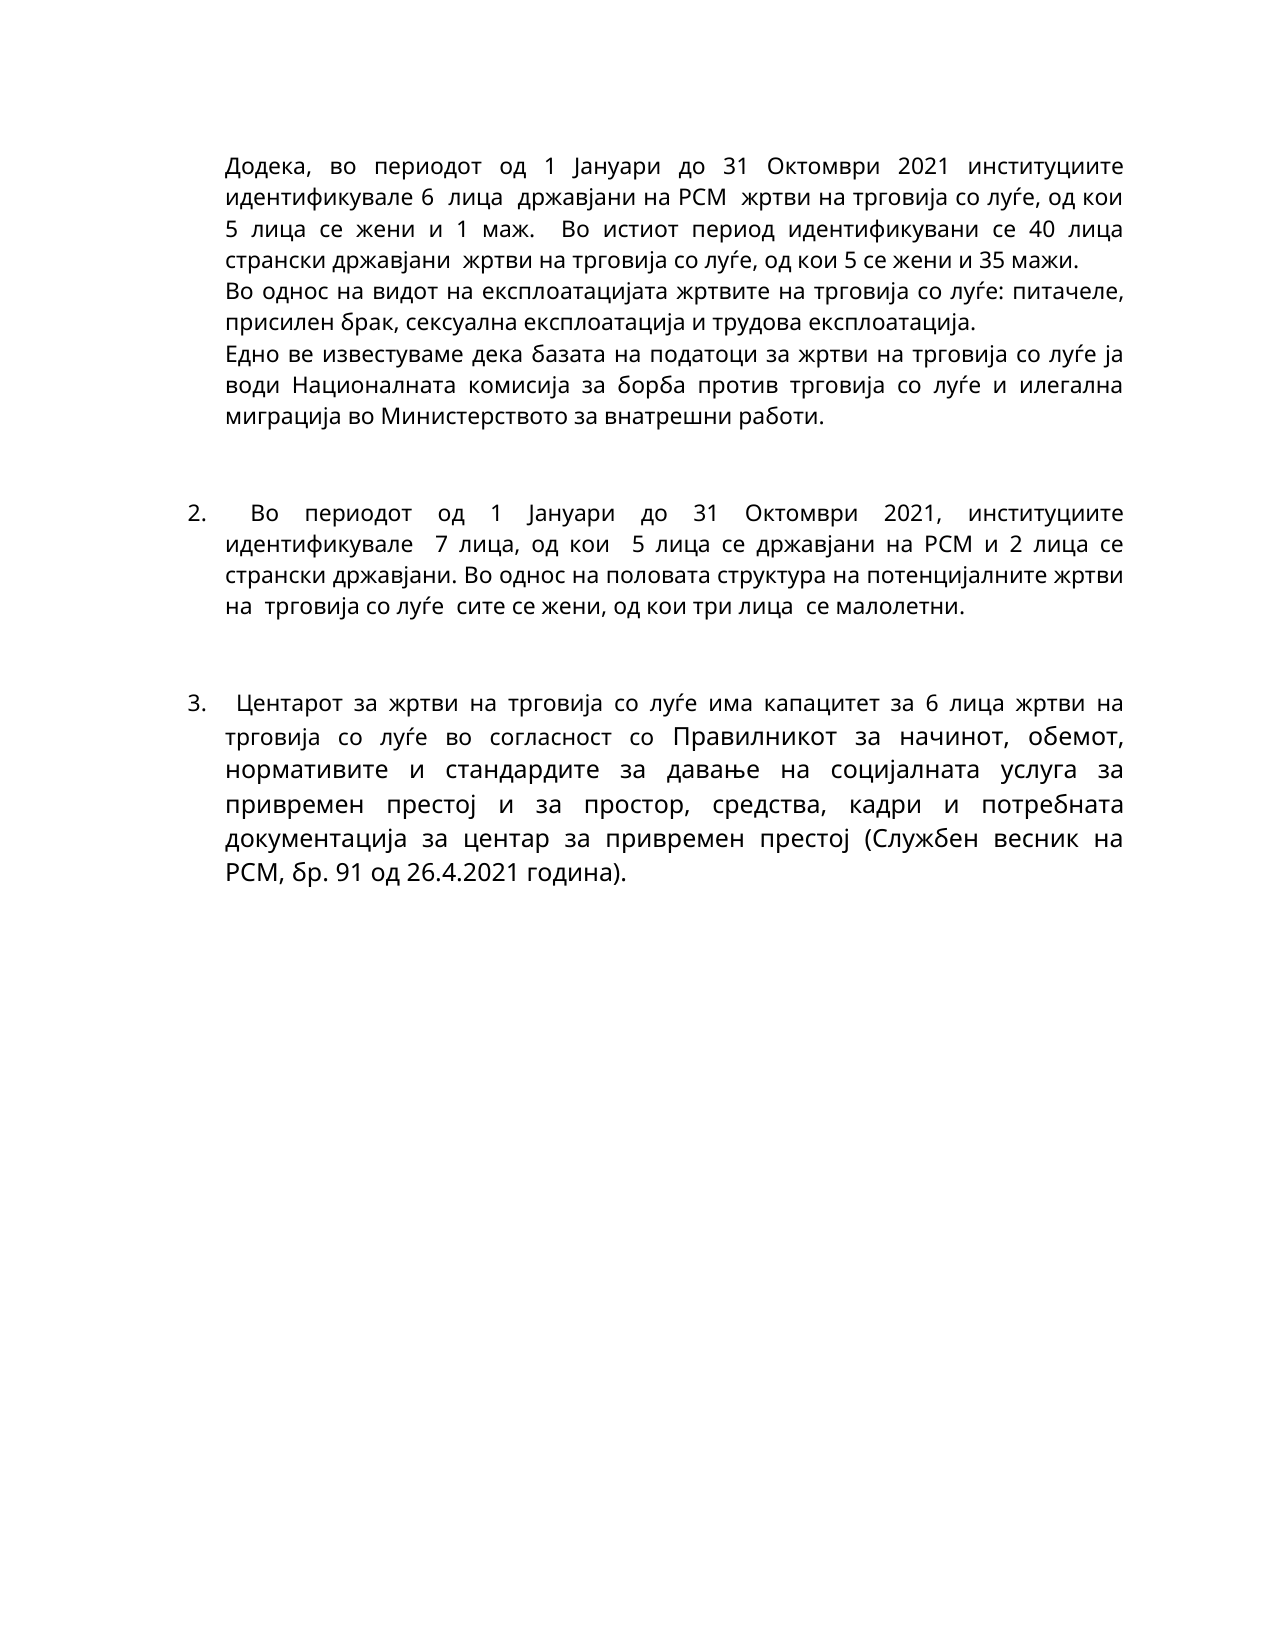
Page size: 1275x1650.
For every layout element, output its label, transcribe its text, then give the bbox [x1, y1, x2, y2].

list Во периодот од 1 Јануари до 31 Октомври 2021, институциите идентификувале 7 лица, од кои 5 лица се државјани на РСМ и 2 лица се странски државјани. Во однос на половата структура на потенцијалните жртви на трговија со луѓе сите се жени, од кои три лица се малолетни. [187, 497, 1125, 622]
text Во однос на видот на експлoатацијата жртвите на трговија со луѓе: питачеле, присилен брак, сексуална експлоатација и трудова експлоатација. [225, 275, 1125, 337]
text Додека, во периодот од 1 Јануари до 31 Октомври 2021 институциите идентификувале 6 лица државјани на РСМ жртви на трговија со луѓе, од кои 5 лица се жени и 1 маж. Во истиот период идентификувани се 40 лица странски државјани жртви на трговија со луѓе, од кои 5 се жени и 35 мажи. [225, 150, 1125, 275]
list Центарот за жртви на трговија со луѓе има капацитет за 6 лица жртви на трговија со луѓе во согласност со Правилникот за начинот, обемот, нормативите и стандардите за давање на социјалната услуга за привремен престој и за простор, средства, кадри и потребната документација за центар за привремен престој (Службен весник на РСМ, бр. 91 од 26.4.2021 година). [187, 687, 1125, 888]
text Едно ве известуваме дека базата на податоци за жртви на трговија со луѓе ја води Националната комисија за борба против трговија со луѓе и илегална миграција во Министерството за внатрешни работи. [225, 337, 1125, 431]
